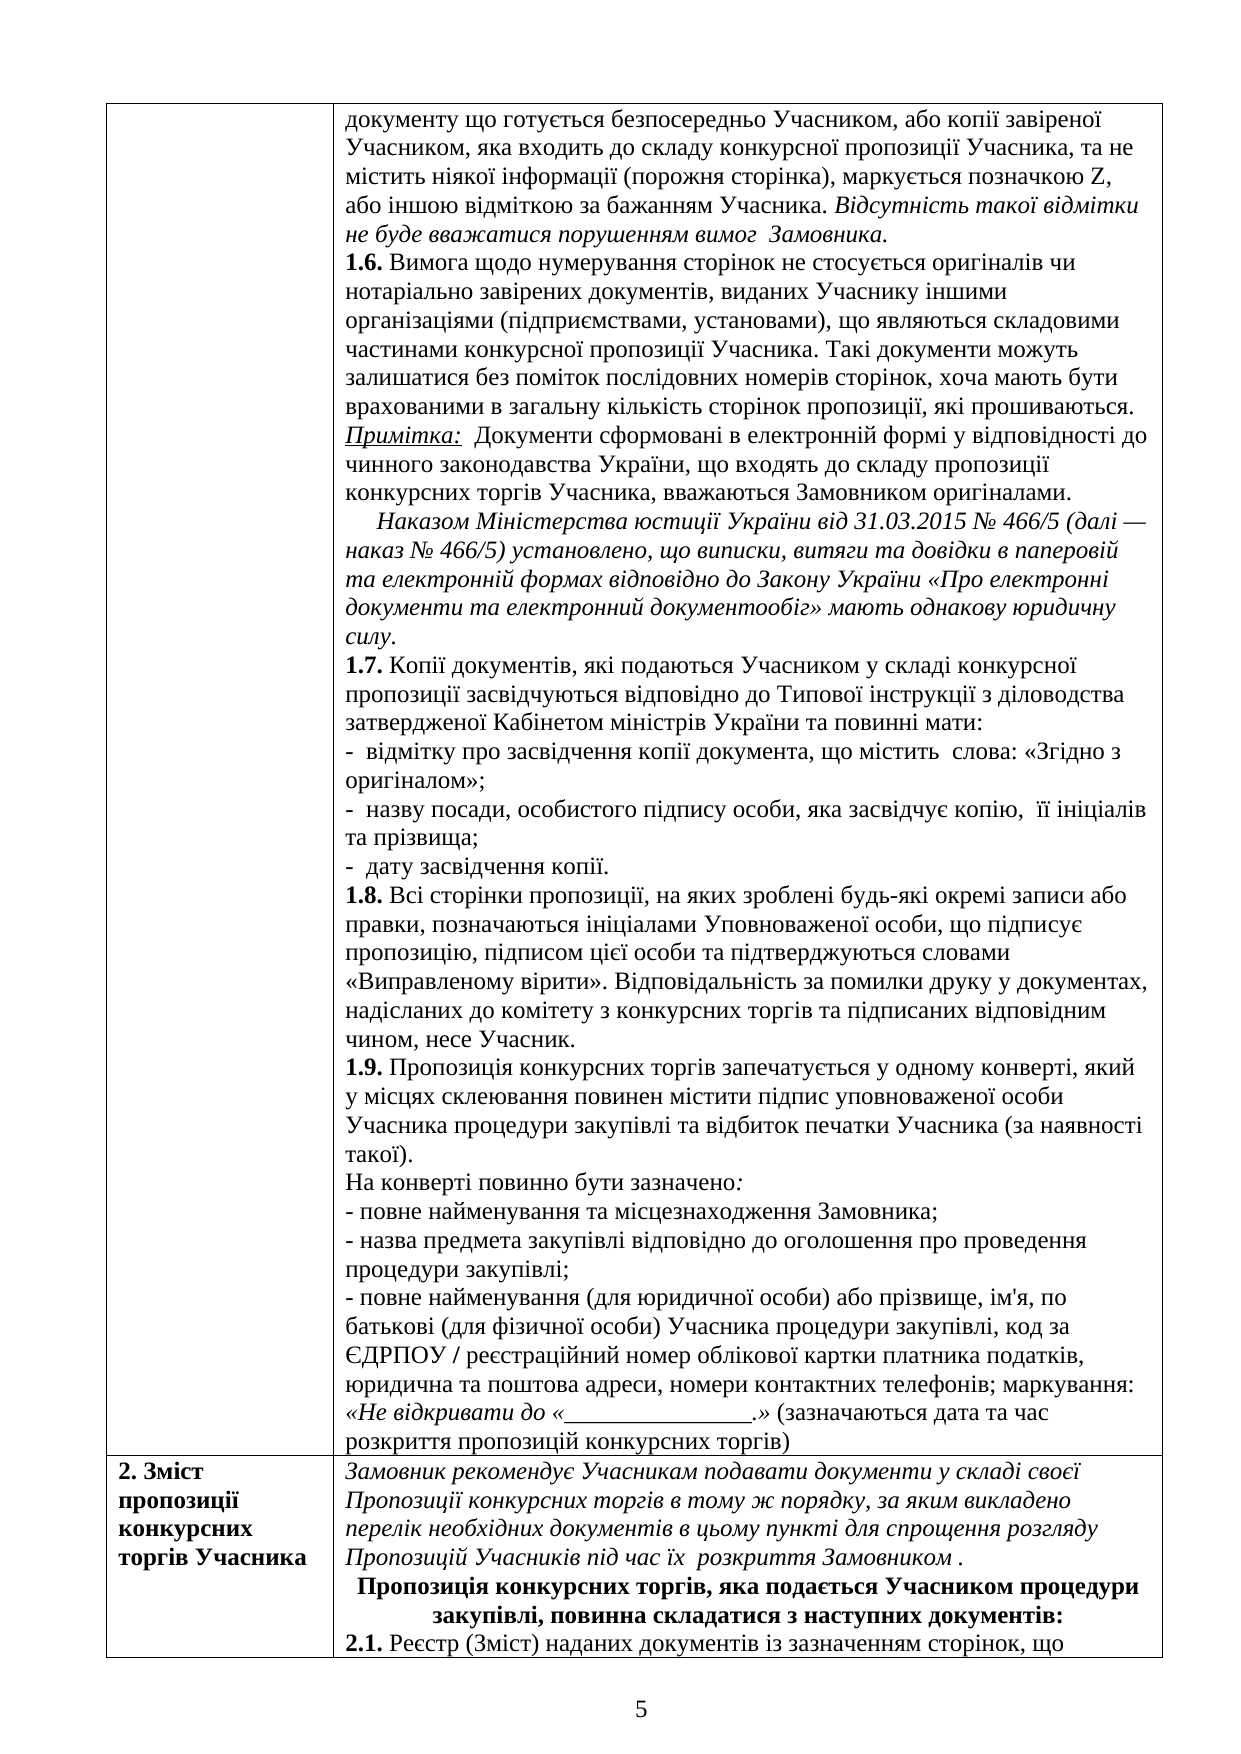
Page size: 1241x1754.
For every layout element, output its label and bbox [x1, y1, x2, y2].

table_cell [107, 1456, 333, 1657]
table_cell [334, 1456, 1162, 1657]
table_cell [334, 104, 1162, 1455]
table_cell [107, 104, 333, 1455]
